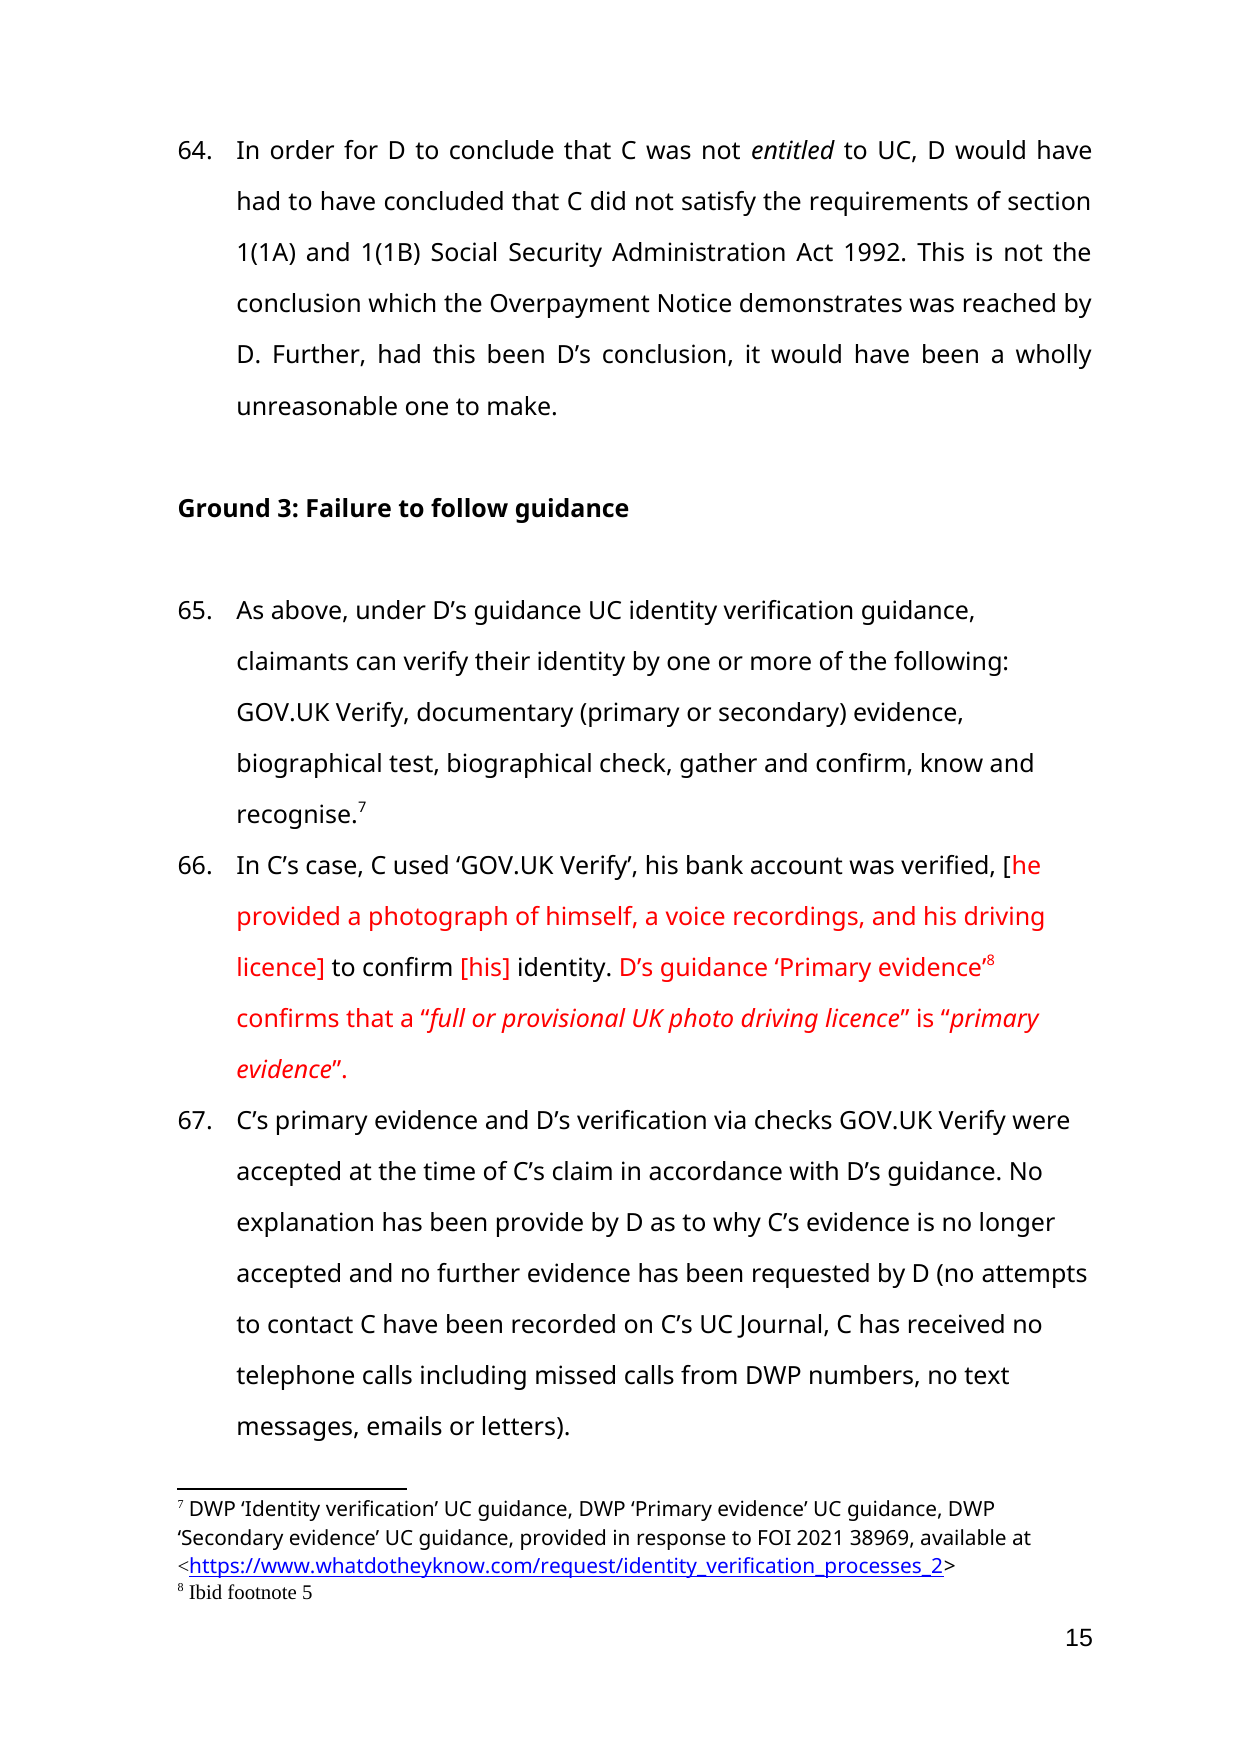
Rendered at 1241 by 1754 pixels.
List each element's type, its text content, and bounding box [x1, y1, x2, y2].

list As above, under D’s guidance UC identity verification guidance, claimants can verify their identity by one or more of the following: GOV.UK Verify, documentary (primary or secondary) evidence, biographical test, biographical check, gather and confirm, know and recognise. [177, 592, 1093, 831]
list In order for D to conclude that C was not entitled to UC, D would have had to have concluded that C did not satisfy the requirements of section 1(1A) and 1(1B) Social Security Administration Act 1992. This is not the conclusion which the Overpayment Notice demonstrates was reached by D. Further, had this been D’s conclusion, it would have been a wholly unreasonable one to make. [177, 133, 1093, 422]
list C’s primary evidence and D’s verification via checks GOV.UK Verify were accepted at the time of C’s claim in accordance with D’s guidance. No explanation has been provide by D as to why C’s evidence is no longer accepted and no further evidence has been requested by D (no attempts to contact C have been recorded on C’s UC Journal, C has received no telephone calls including missed calls from DWP numbers, no text messages, emails or letters). [177, 1103, 1093, 1443]
text Ground 3: Failure to follow guidance [177, 490, 1093, 524]
list In C’s case, C used ‘GOV.UK Verify’, his bank account was verified, [he provided a photograph of himself, a voice recordings, and his driving licence] to confirm [his] identity. D’s guidance ‘Primary evidence’ confirms that a “full or provisional UK photo driving licence” is “primary evidence”. [177, 847, 1093, 1086]
